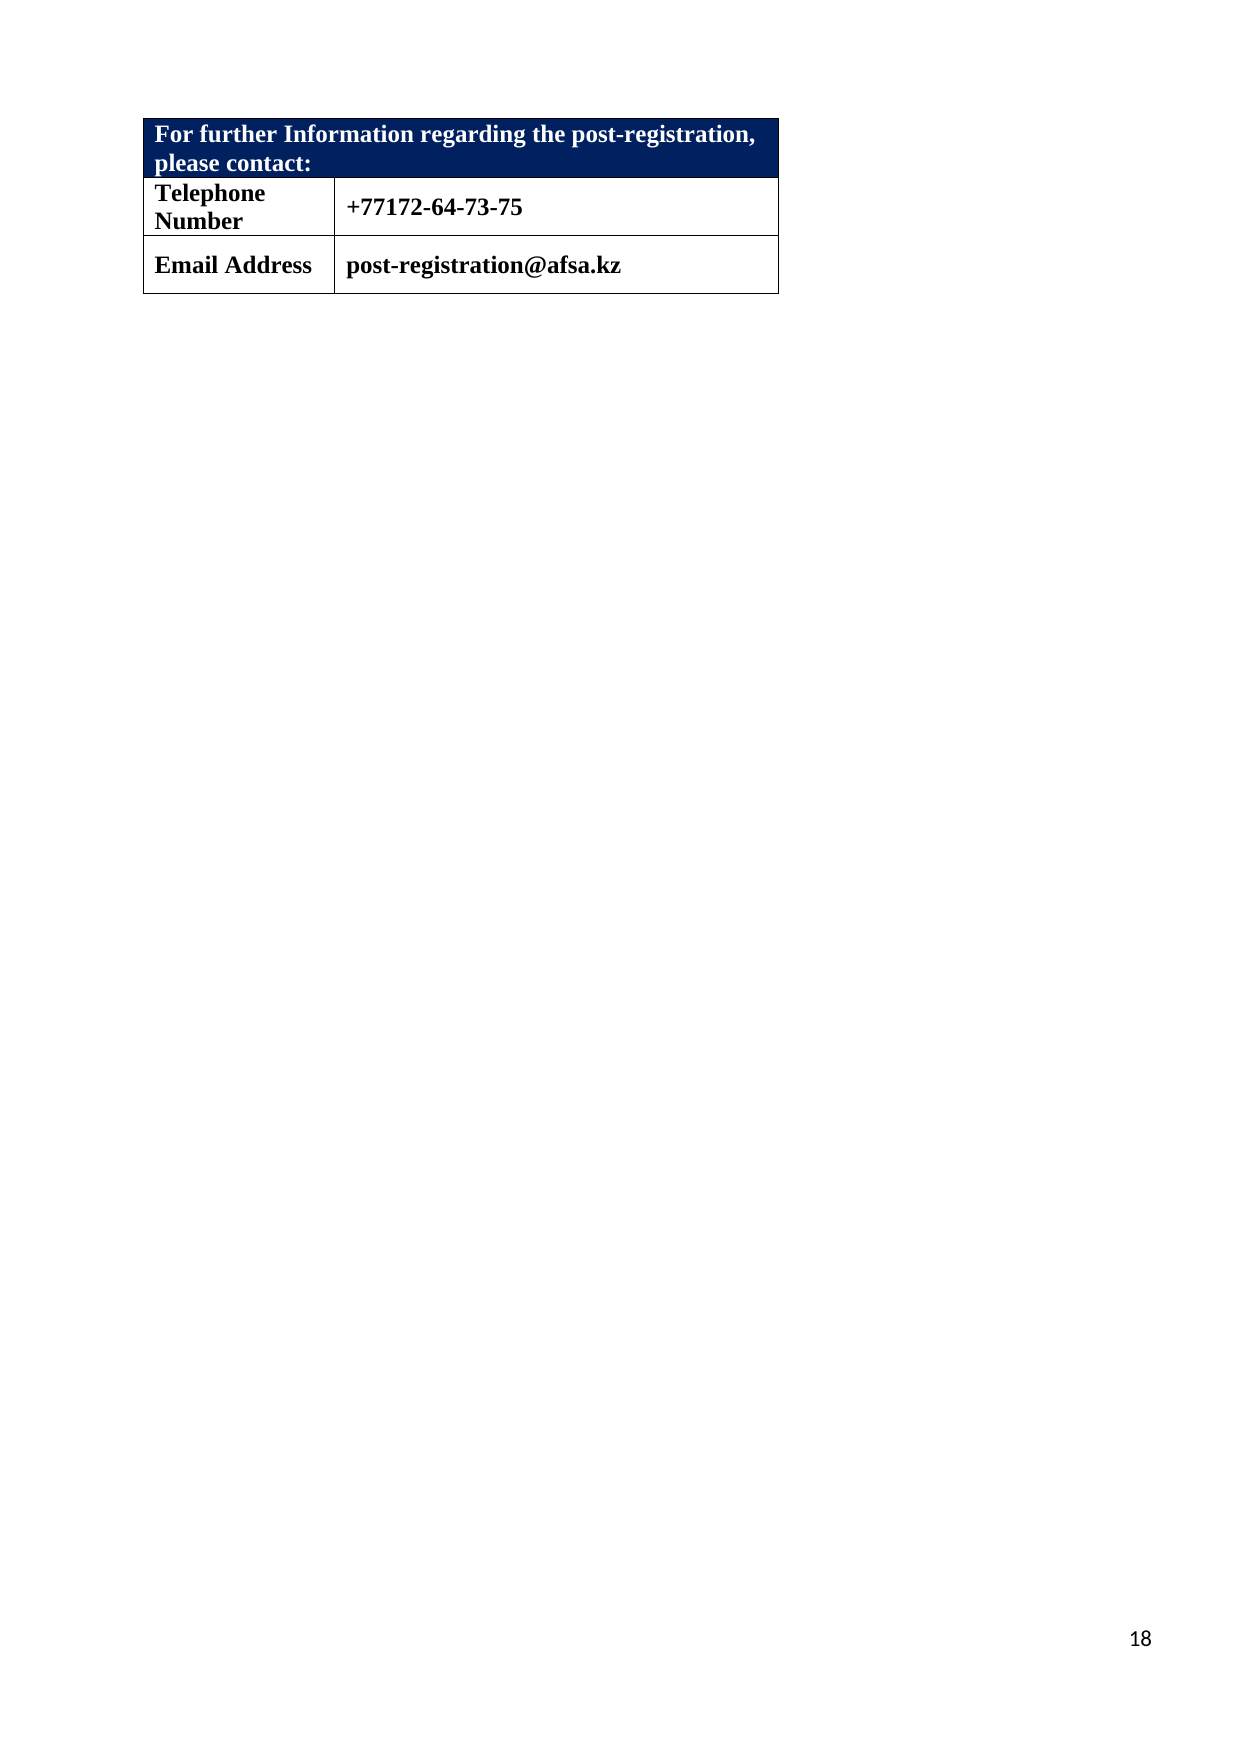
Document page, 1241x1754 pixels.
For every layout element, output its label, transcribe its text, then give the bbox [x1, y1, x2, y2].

table_cell Telephone Number [144, 178, 334, 235]
table_cell +77172-64-73-75 [335, 178, 778, 235]
table_cell post-registration@afsa.kz [335, 236, 778, 293]
table_cell Email Address [144, 236, 334, 293]
table_cell For further Information regarding the post-registration, please contact: [144, 119, 778, 177]
